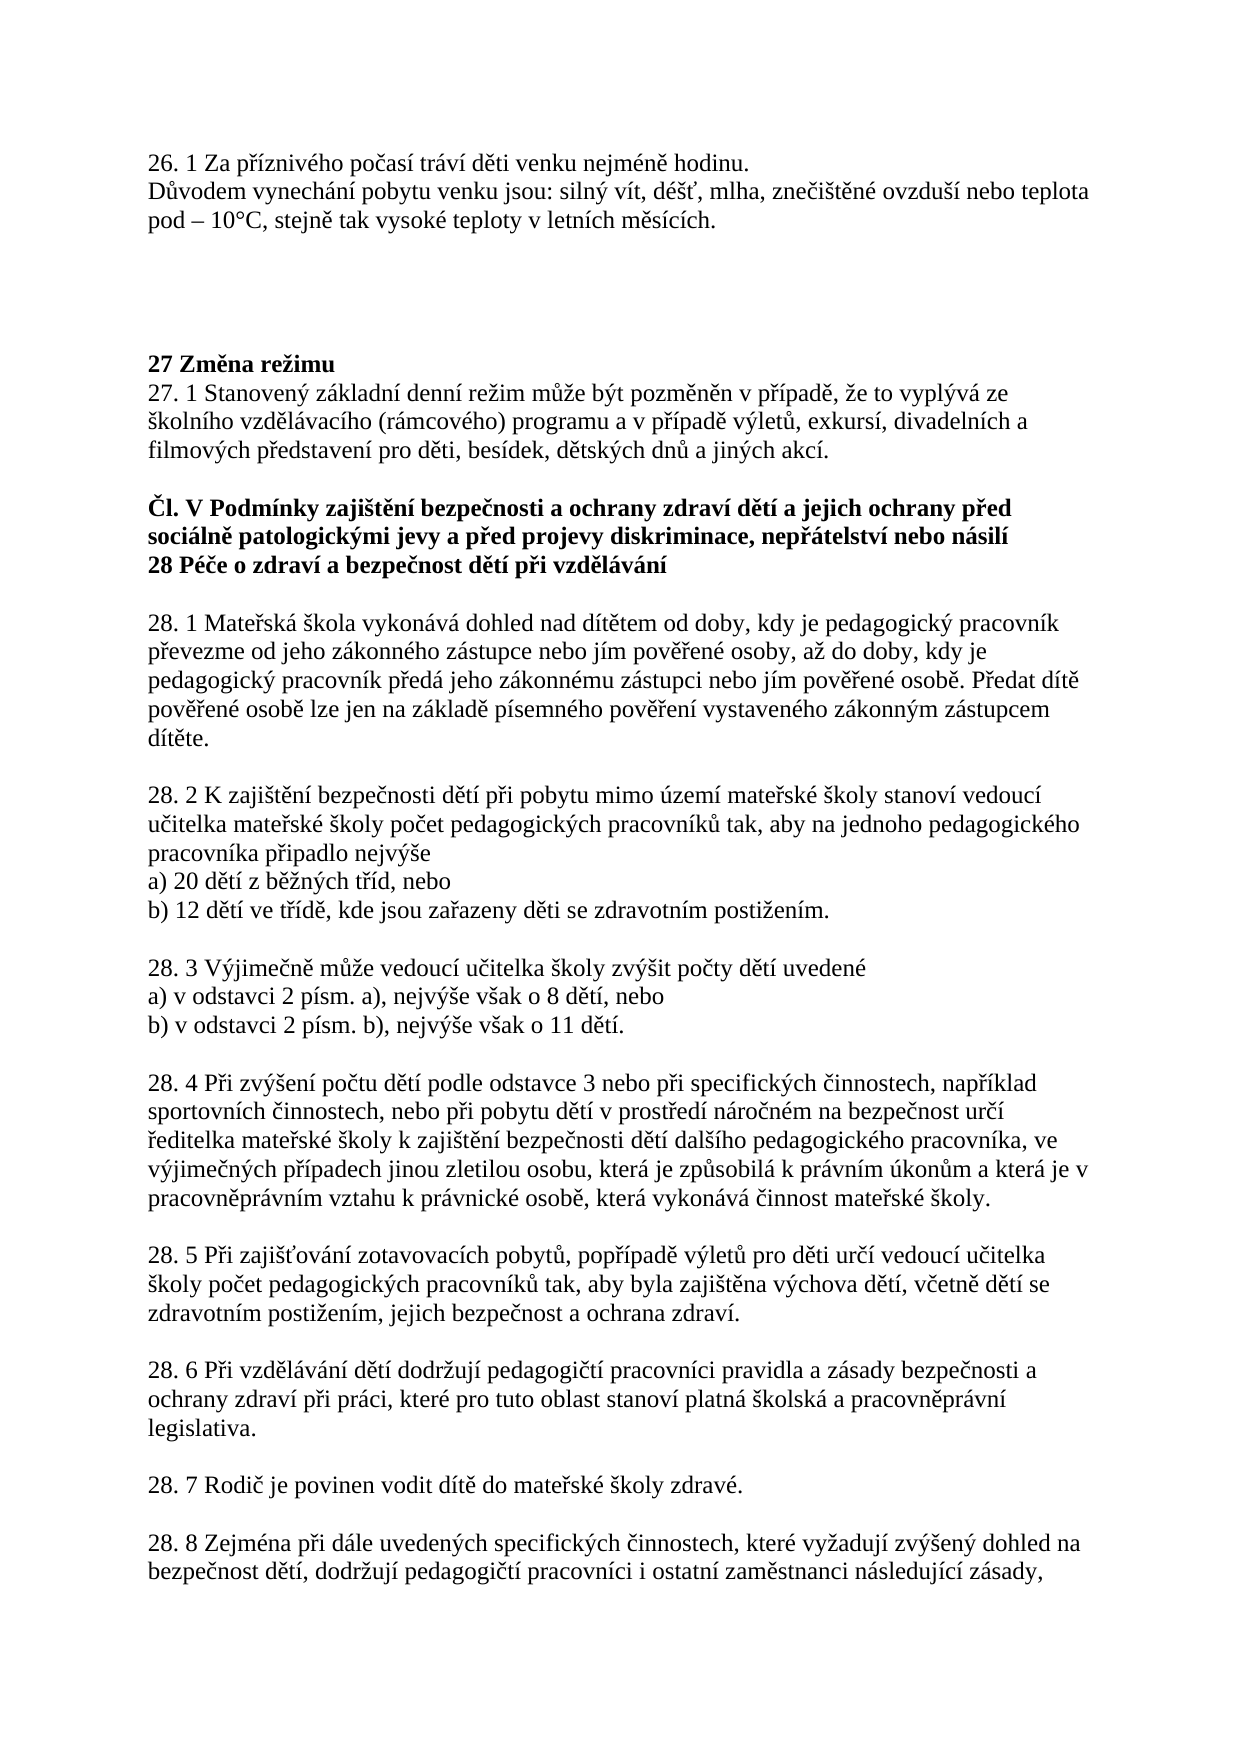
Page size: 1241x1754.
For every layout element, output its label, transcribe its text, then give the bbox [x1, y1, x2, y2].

text 28. 7 Rodič je povinen vodit dítě do mateřské školy zdravé. [148, 1470, 1093, 1499]
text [148, 1528, 1093, 1585]
text 28. 1 Mateřská škola vykonává dohled nad dítětem od doby, kdy je pedagogický pracovník převezme od jeho zákonného zástupce nebo jím pověřené osoby, až do doby, kdy je pedagogický pracovník předá jeho zákonnému zástupci nebo jím pověřené osobě. Předat dítě pověřené osobě lze jen na základě písemného pověření vystaveného zákonným zástupcem dítěte. [148, 608, 1093, 751]
text a) v odstavci 2 písm. a), nejvýše však o 8 dětí, nebo [148, 981, 1093, 1010]
text b) v odstavci 2 písm. b), nejvýše však o 11 dětí. [148, 1010, 1093, 1039]
text b) 12 dětí ve třídě, kde jsou zařazeny děti se zdravotním postižením. [148, 895, 1093, 924]
text 27 Změna režimu [148, 349, 1093, 378]
text a) 20 dětí z běžných tříd, nebo [148, 866, 1093, 895]
text 28 Péče o zdraví a bezpečnost dětí při vzdělávání [148, 550, 1093, 579]
text 28. 3 Výjimečně může vedoucí učitelka školy zvýšit počty dětí uvedené [148, 953, 1093, 981]
text Čl. V Podmínky zajištění bezpečnosti a ochrany zdraví dětí a jejich ochrany před sociálně patologickými jevy a před projevy diskriminace, nepřátelství nebo násilí [148, 493, 1093, 550]
text 27. 1 Stanovený základní denní režim může být pozměněn v případě, že to vyplývá ze školního vzdělávacího (rámcového) programu a v případě výletů, exkursí, divadelních a filmových představení pro děti, besídek, dětských dnů a jiných akcí. [148, 378, 1093, 464]
text 28. 4 Při zvýšení počtu dětí podle odstavce 3 nebo při specifických činnostech, například sportovních činnostech, nebo při pobytu dětí v prostředí náročném na bezpečnost určí ředitelka mateřské školy k zajištění bezpečnosti dětí dalšího pedagogického pracovníka, ve výjimečných případech jinou zletilou osobu, která je způsobilá k právním úkonům a která je v pracovněprávním vztahu k právnické osobě, která vykonává činnost mateřské školy. [148, 1068, 1093, 1211]
text 28. 6 Při vzdělávání dětí dodržují pedagogičtí pracovníci pravidla a zásady bezpečnosti a ochrany zdraví při práci, které pro tuto oblast stanoví platná školská a pracovněprávní legislativa. [148, 1355, 1093, 1441]
text Důvodem vynechání pobytu venku jsou: silný vít, déšť, mlha, znečištěné ovzduší nebo teplota pod – 10°C, stejně tak vysoké teploty v letních měsících. [148, 176, 1093, 234]
text 28. 2 K zajištění bezpečnosti dětí při pobytu mimo území mateřské školy stanoví vedoucí učitelka mateřské školy počet pedagogických pracovníků tak, aby na jednoho pedagogického pracovníka připadlo nejvýše [148, 780, 1093, 866]
text 28. 5 Při zajišťování zotavovacích pobytů, popřípadě výletů pro děti určí vedoucí učitelka školy počet pedagogických pracovníků tak, aby byla zajištěna výchova dětí, včetně dětí se zdravotním postižením, jejich bezpečnost a ochrana zdraví. [148, 1240, 1093, 1326]
text 26. 1 Za příznivého počasí tráví děti venku nejméně hodinu. [148, 148, 1093, 176]
